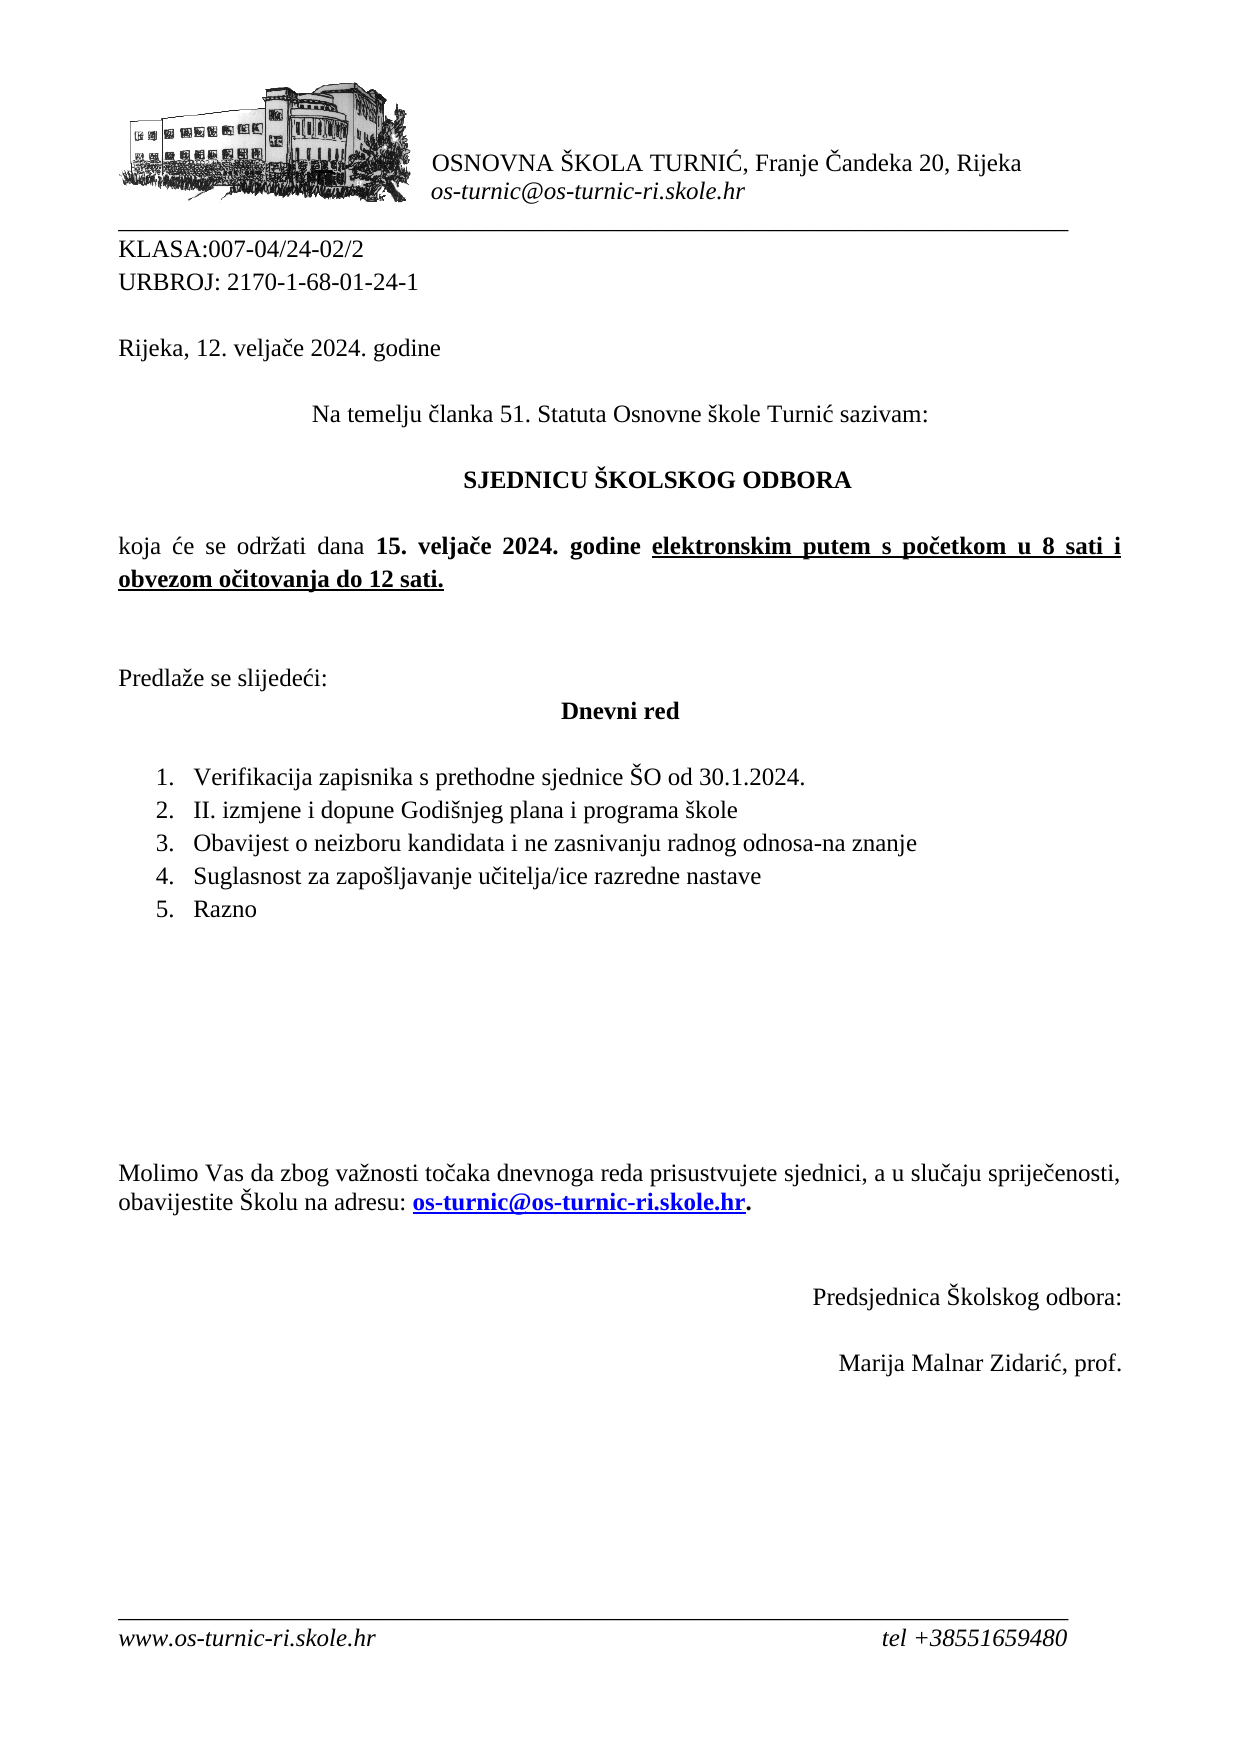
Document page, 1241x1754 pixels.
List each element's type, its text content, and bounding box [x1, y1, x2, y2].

text Molimo Vas da zbog važnosti točaka dnevnoga reda prisustvujete sjednici, a u slučaju spriječenosti, obavijestite Školu na adresu: os-turnic@os-turnic-ri.skole.hr. [118, 1158, 1122, 1216]
text URBROJ: 2170-1-68-01-24-1 [118, 267, 1122, 296]
list II. izmjene i dopune Godišnjeg plana i programa škole [156, 795, 1122, 824]
list Verifikacija zapisnika s prethodne sjednice ŠO od 30.1.2024. [156, 762, 1122, 791]
picture [118, 71, 419, 209]
text Rijeka, 12. veljače 2024. godine [118, 333, 1122, 362]
text KLASA:007-04/24-02/2 [118, 234, 1122, 263]
text Marija Malnar Zidarić, prof. [118, 1348, 1122, 1377]
subtitle SJEDNICU ŠKOLSKOG ODBORA [193, 465, 1122, 494]
text Na temelju članka 51. Statuta Osnovne škole Turnić sazivam: [118, 399, 1122, 428]
list Obavijest o neizboru kandidata i ne zasnivanju radnog odnosa-na znanje [156, 828, 1122, 857]
text koja će se održati dana 15. veljače 2024. godine elektronskim putem s početkom u 8 sati i obvezom očitovanja do 12 sati. [118, 531, 1122, 593]
text Predlaže se slijedeći: [118, 663, 1122, 692]
text Predsjednica Školskog odbora: [708, 1282, 1122, 1311]
text Dnevni red [118, 696, 1122, 725]
list Suglasnost za zapošljavanje učitelja/ice razredne nastave [156, 861, 1122, 890]
list Razno [156, 894, 1122, 923]
